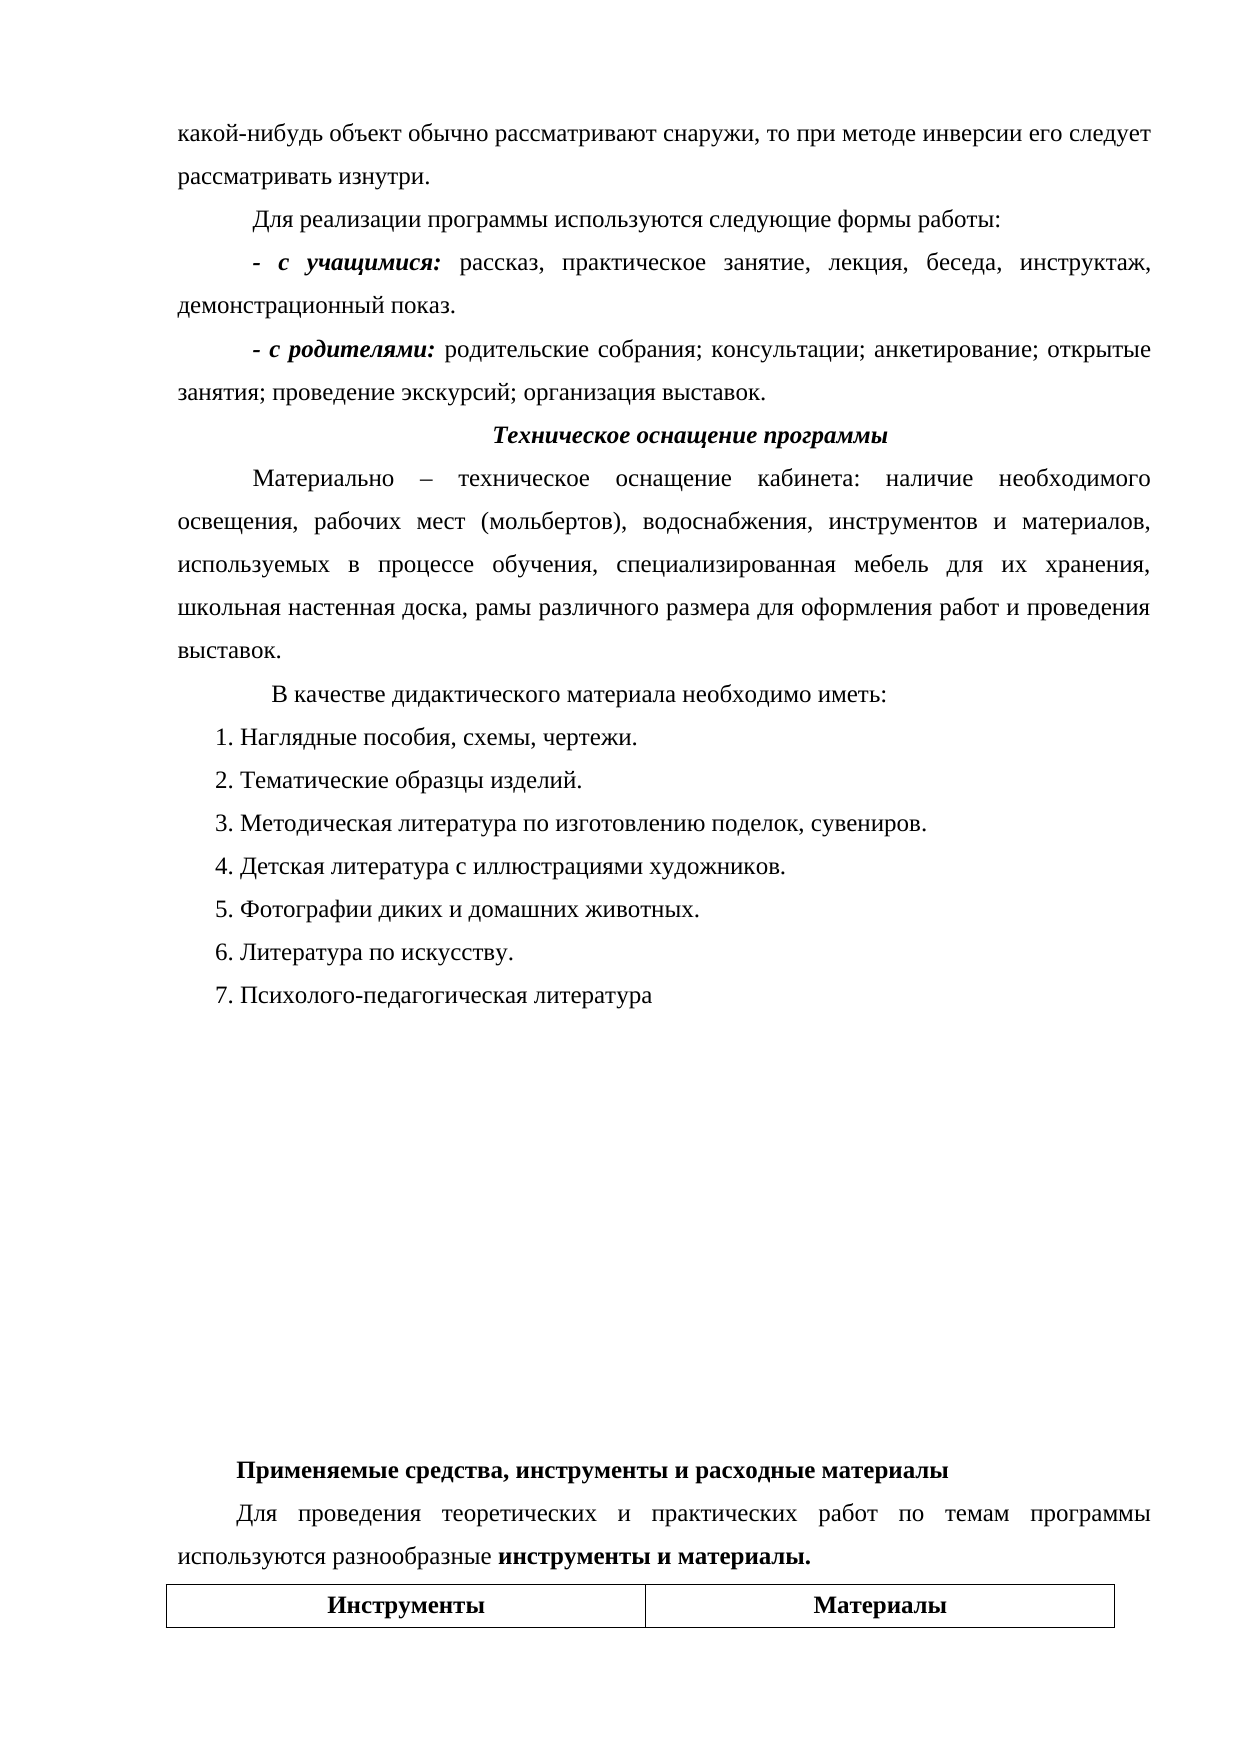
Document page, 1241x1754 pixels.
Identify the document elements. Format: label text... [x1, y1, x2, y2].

text Техническое оснащение программы [229, 420, 1152, 449]
table_header Инструменты [167, 1585, 645, 1627]
text 1. Наглядные пособия, схемы, чертежи. [215, 722, 1152, 751]
text 2. Тематические образцы изделий. [215, 765, 1152, 794]
text В качестве дидактического материала необходимо иметь: [177, 679, 1152, 707]
text Материально – техническое оснащение кабинета: наличие необходимого освещения, рабочих мест (мольбертов), водоснабжения, инструментов и материалов, используемых в процессе обучения, специализированная мебель для их хранения, школьная настенная доска, рамы различного размера для оформления работ и проведения выставок. [177, 463, 1152, 664]
text 3. Методическая литература по изготовлению поделок, сувениров. [215, 808, 1152, 837]
text 4. Детская литература с иллюстрациями художников. [215, 851, 1152, 880]
text Применяемые средства, инструменты и расходные материалы [177, 1455, 1152, 1484]
text - с учащимися: рассказ, практическое занятие, лекция, беседа, инструктаж, демонстрационный показ. [177, 247, 1152, 319]
text Для проведения теоретических и практических работ по темам программы используются разнообразные инструменты и материалы. [177, 1498, 1152, 1570]
text 7. Психолого-педагогическая литература [215, 981, 1152, 1009]
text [177, 118, 1152, 190]
text 6. Литература по искусству. [215, 937, 1152, 966]
text - с родителями: родительские собрания; консультации; анкетирование; открытые занятия; проведение экскурсий; организация выставок. [177, 334, 1152, 406]
text 5. Фотографии диких и домашних животных. [215, 894, 1152, 923]
text Для реализации программы используются следующие формы работы: [177, 204, 1152, 233]
table_header Материалы [646, 1585, 1114, 1627]
